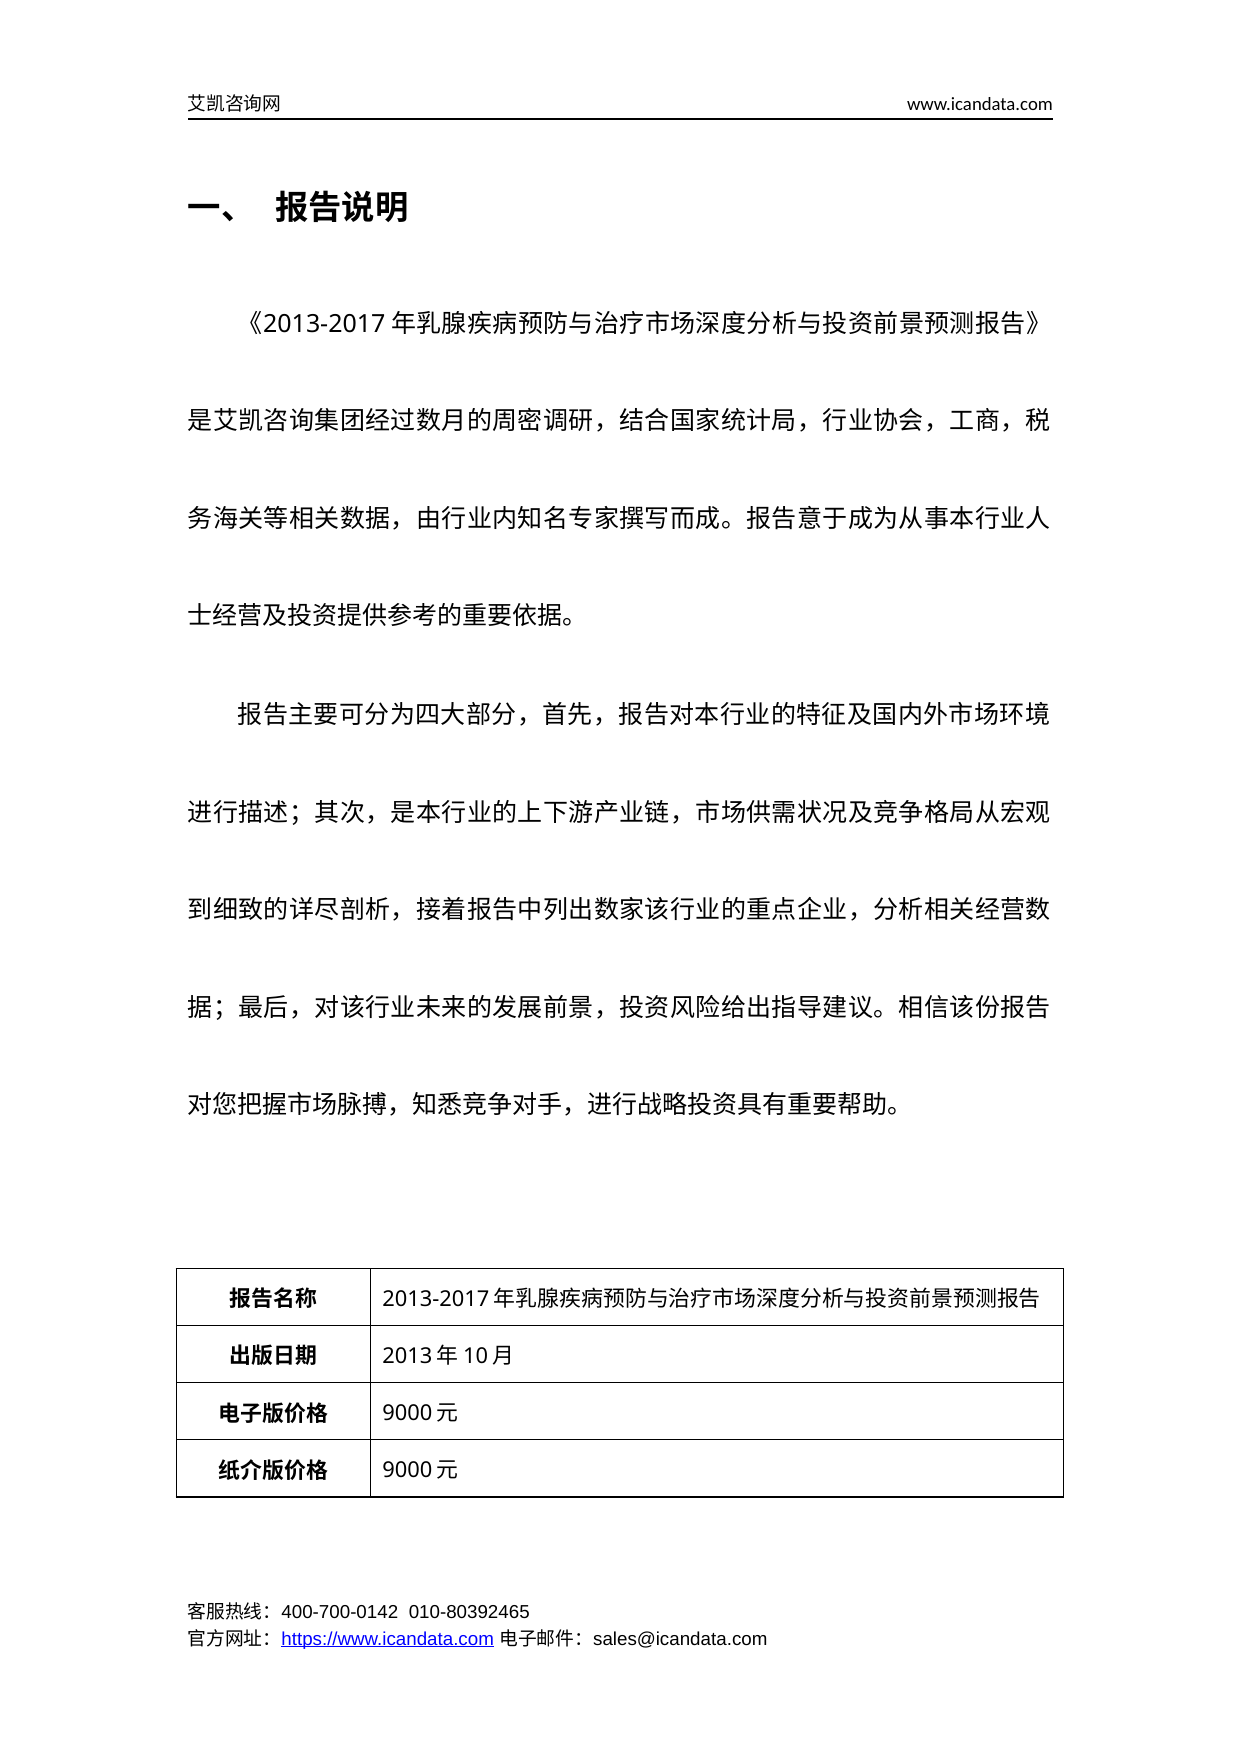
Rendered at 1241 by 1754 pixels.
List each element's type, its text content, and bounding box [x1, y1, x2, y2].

table_cell 9000元 [371, 1440, 1063, 1496]
subtitle 报告说明 [187, 172, 1053, 237]
table_cell 纸介版价格 [177, 1440, 370, 1496]
table_header 2013-2017年乳腺疾病预防与治疗市场深度分析与投资前景预测报告 [371, 1269, 1063, 1325]
table_cell 出版日期 [177, 1326, 370, 1382]
text 报告主要可分为四大部分，首先，报告对本行业的特征及国内外市场环境进行描述；其次，是本行业的上下游产业链，市场供需状况及竞争格局从宏观到细致的详尽剖析，接着报告中列出数家该行业的重点企业，分析相关经营数据；最后，对该行业未来的发展前景，投资风险给出指导建议。相信该份报告对您把握市场脉搏，知悉竞争对手，进行战略投资具有重要帮助。 [187, 681, 1053, 1136]
text 《2013-2017年乳腺疾病预防与治疗市场深度分析与投资前景预测报告》是艾凯咨询集团经过数月的周密调研，结合国家统计局，行业协会，工商，税务海关等相关数据，由行业内知名专家撰写而成。报告意于成为从事本行业人士经营及投资提供参考的重要依据。 [187, 289, 1053, 646]
table_cell 9000元 [371, 1383, 1063, 1439]
table_cell 2013年10月 [371, 1326, 1063, 1382]
table_header 报告名称 [177, 1269, 370, 1325]
table_cell 电子版价格 [177, 1383, 370, 1439]
